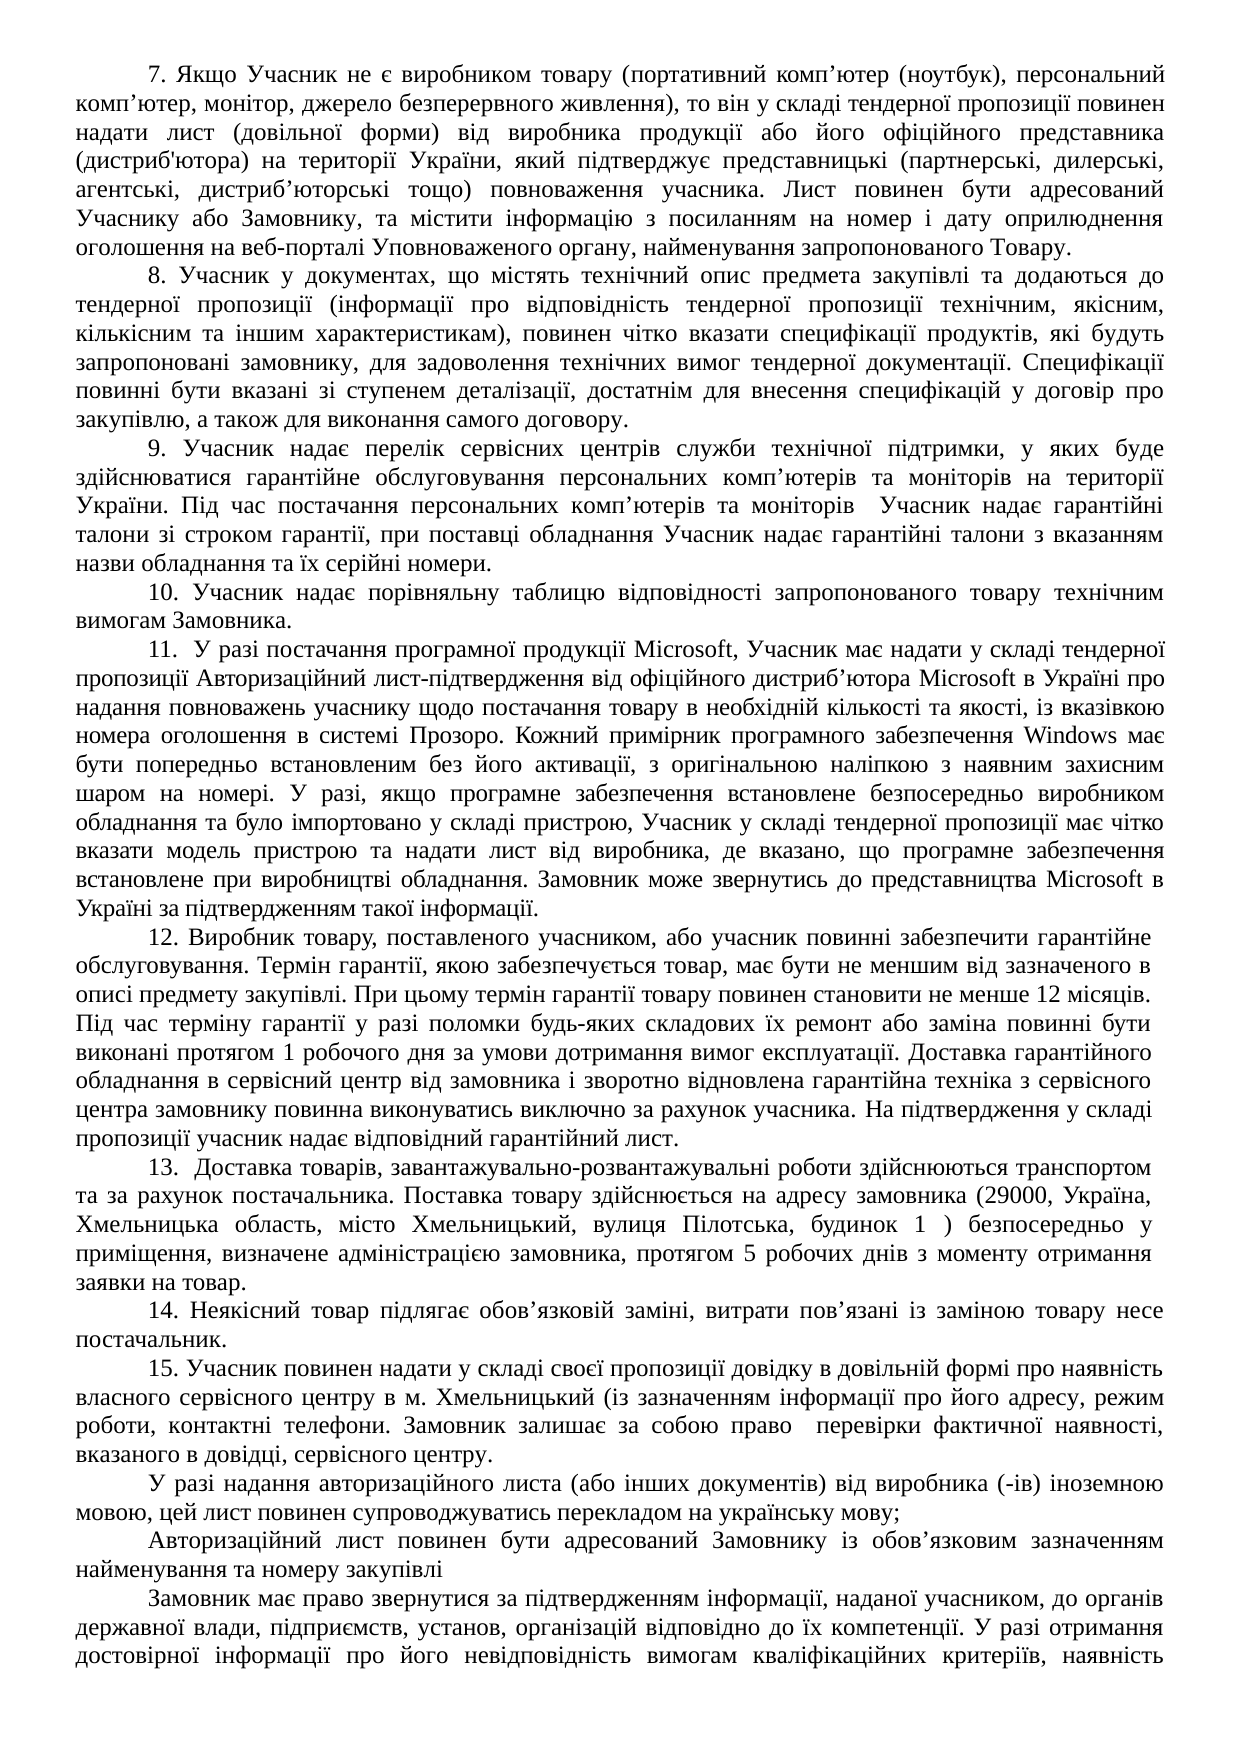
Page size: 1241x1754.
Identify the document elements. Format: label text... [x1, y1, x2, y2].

text 12. Виробник товару, поставленого учасником, або учасник повинні забезпечити гарантійне обслуговування. Термін гарантії, якою забезпечується товар, має бути не меншим від зазначеного в описі предмету закупівлі. При цьому термін гарантії товару повинен становити не менше 12 місяців. Під час терміну гарантії у разі поломки будь-яких складових їх ремонт або заміна повинні бути виконані протягом 1 робочого дня за умови дотримання вимог експлуатації. Доставка гарантійного обладнання в сервісний центр від замовника і зворотно відновлена гарантійна техніка з сервісного центра замовнику повинна виконуватись виключно за рахунок учасника. На підтвердження у складі пропозиції учасник надає відповідний гарантійний лист. [75, 922, 1153, 1152]
text 14. Неякісний товар підлягає обов’язковій заміні, витрати пов’язані із заміною товару несе постачальник. [75, 1295, 1165, 1353]
text 7. Якщо Учасник не є виробником товару (портативний комп’ютер (ноутбук), персональний комп’ютер, монітор, джерело безперервного живлення), то він у складі тендерної пропозиції повинен надати лист (довільної форми) від виробника продукції або його офіційного представника (дистриб'ютора) на території України, який підтверджує представницькі (партнерські, дилерські, агентські, дистриб’юторські тощо) повноваження учасника. Лист повинен бути адресований Учаснику або Замовнику, та містити інформацію з посиланням на номер і дату оприлюднення оголошення на веб-порталі Уповноваженого органу, найменування запропонованого Товару. [75, 59, 1165, 260]
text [75, 1583, 1165, 1669]
text Авторизаційний лист повинен бути адресований Замовнику із обов’язковим зазначенням найменування та номеру закупівлі [75, 1525, 1165, 1583]
text 13. Доставка товарів, завантажувально-розвантажувальні роботи здійснюються транспортом та за рахунок постачальника. Поставка товару здійснюється на адресу замовника (29000, Україна, Хмельницька область, місто Хмельницький, вулиця Пілотська, будинок 1 ) безпосередньо у приміщення, визначене адміністрацією замовника, протягом 5 робочих днів з моменту отримання заявки на товар. [75, 1152, 1153, 1295]
text 15. Учасник повинен надати у складі своєї пропозиції довідку в довільній формі про наявність власного сервісного центру в м. Хмельницький (із зазначенням інформації про його адресу, режим роботи, контактні телефони. Замовник залишає за собою право перевірки фактичної наявності, вказаного в довідці, сервісного центру. [75, 1353, 1165, 1468]
text 9. Учасник надає перелік сервісних центрів служби технічної підтримки, у яких буде здійснюватися гарантійне обслуговування персональних комп’ютерів та моніторів на території України. Під час постачання персональних комп’ютерів та моніторів Учасник надає гарантійні талони зі строком гарантії, при поставці обладнання Учасник надає гарантійні талони з вказанням назви обладнання та їх серійні номери. [75, 433, 1165, 577]
text 10. Учасник надає порівняльну таблицю відповідності запропонованого товару технічним вимогам Замовника. [75, 577, 1165, 634]
text 11. У разі постачання програмної продукції Microsoft, Учасник має надати у складі тендерної пропозиції Авторизаційний лист-підтвердження від офіційного дистриб’ютора Microsoft в Україні про надання повноважень учаснику щодо постачання товару в необхідній кількості та якості, із вказівкою номера оголошення в системi Прозоро. Кожний примірник програмного забезпечення Windows має бути попередньо встановленим без його активації, з оригінальною наліпкою з наявним захисним шаром на номері. У разі, якщо програмне забезпечення встановлене безпосередньо виробником обладнання та було імпортовано у складі пристрою, Учасник у складі тендерної пропозиції має чітко вказати модель пристрою та надати лист вiд виробника, де вказано, що програмне забезпечення встановлене при виробництві обладнання. Замовник може звернутись до представництва Microsoft в Україні за підтвердженням такої інформації. [75, 634, 1165, 922]
text 8. Учасник у документах, що містять технічний опис предмета закупівлі та додаються до тендерної пропозиції (інформації про відповідність тендерної пропозиції технічним, якісним, кількісним та іншим характеристикам), повинен чітко вказати специфікації продуктів, які будуть запропоновані замовнику, для задоволення технічних вимог тендерної документації. Специфікації повинні бути вказані зі ступенем деталізації, достатнім для внесення специфікацій у договір про закупівлю, а також для виконання самого договору. [75, 260, 1165, 433]
text У разі надання авторизаційного листа (або інших документів) від виробника (-ів) іноземною мовою, цей лист повинен супроводжуватись перекладом на українську мову; [75, 1468, 1165, 1525]
